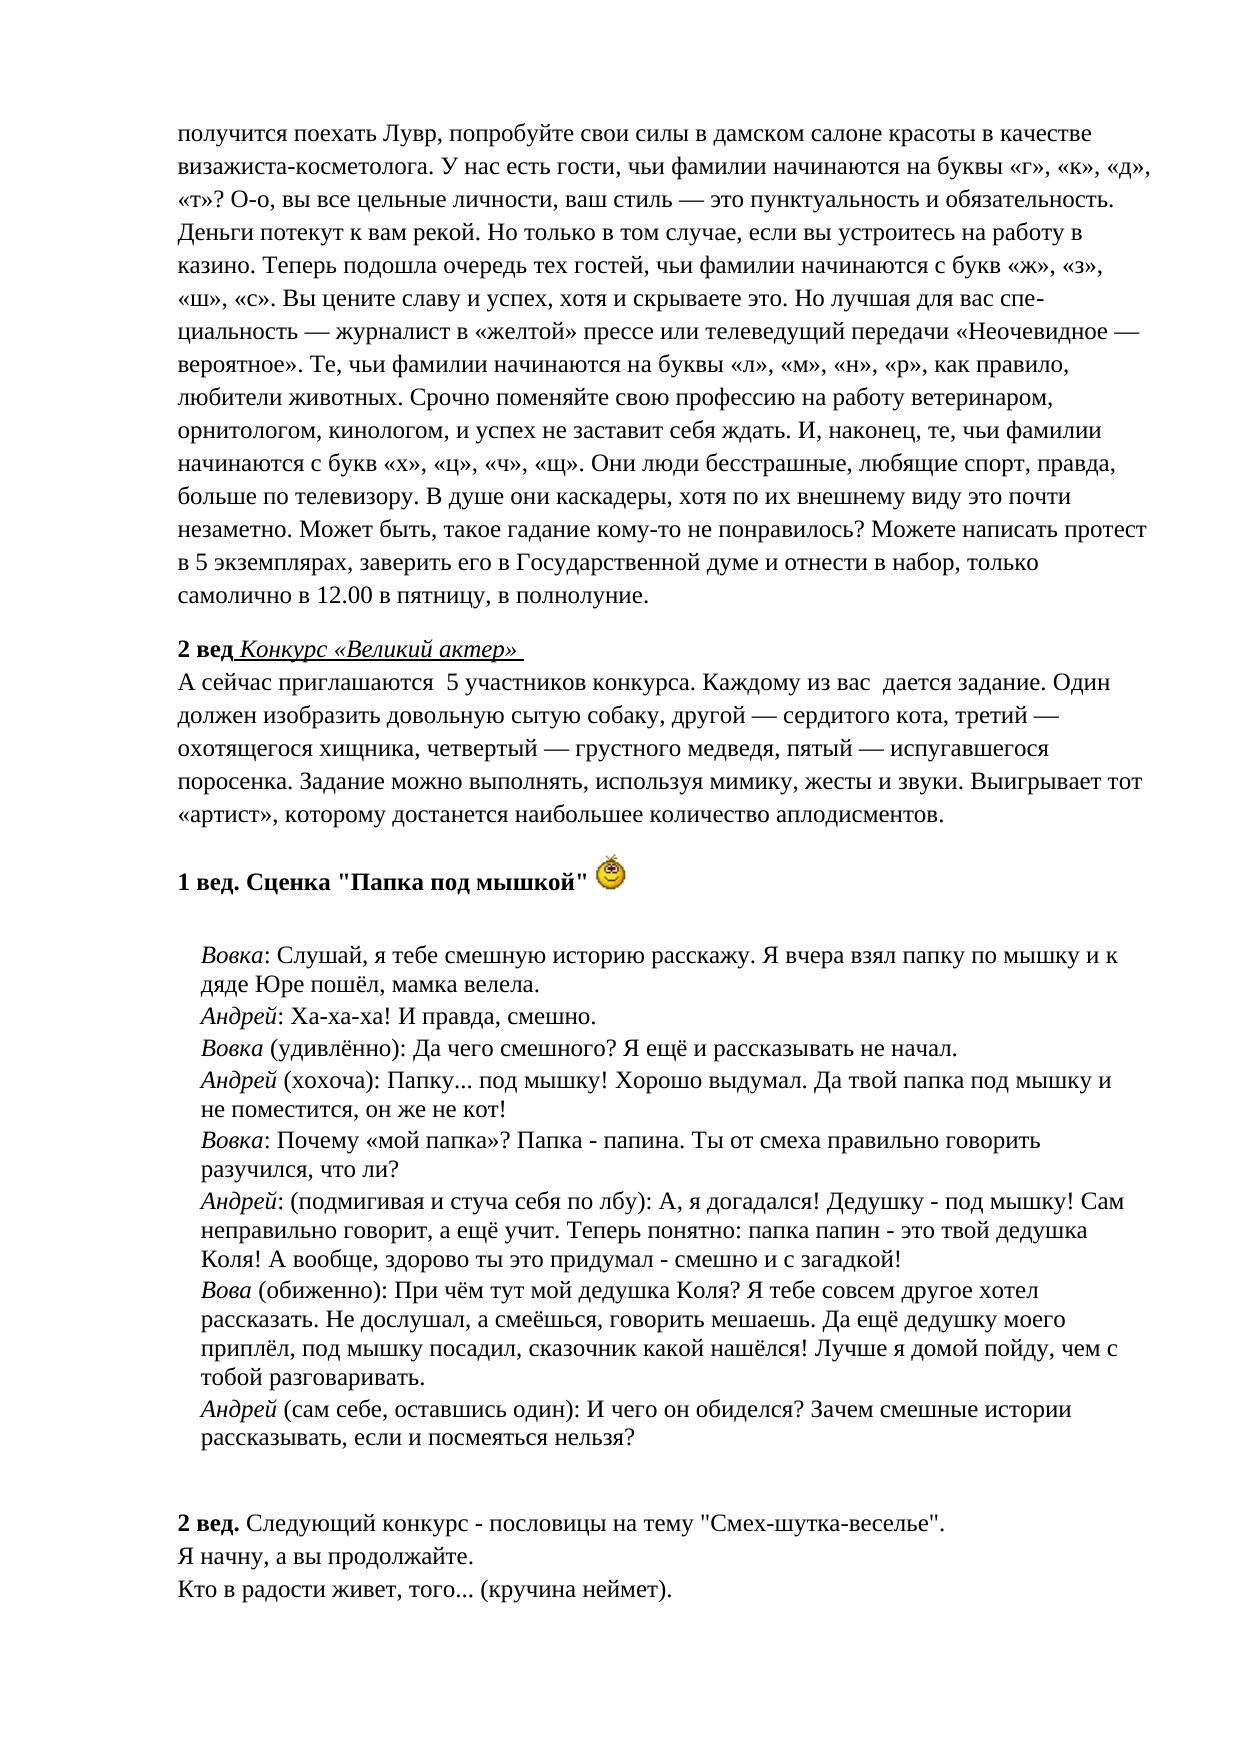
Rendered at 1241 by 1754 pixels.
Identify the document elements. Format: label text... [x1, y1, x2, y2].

text Андрей (хохоча): Папку... под мышку! Хорошо выдумал. Да твой папка под мышку и не поместится, он же не кот! [201, 1065, 1128, 1122]
text Андрей (сам себе, оставшись один): И чего он обиделся? Зачем смешные истории рассказывать, если и посмеяться нельзя? [201, 1394, 1128, 1451]
text Вова (обиженно): При чём тут мой дедушка Коля? Я тебе совсем другое хотел рассказать. Не дослушал, а смеёшься, говорить мешаешь. Да ещё дедушку моего приплёл, под мышку посадил, сказочник какой нашёлся! Лучше я домой пойду, чем с тобой разговаривать. [201, 1276, 1128, 1391]
picture [595, 853, 627, 891]
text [177, 118, 1152, 609]
text Вовка (удивлённо): Да чего смешного? Я ещё и рассказывать не начал. [201, 1033, 1128, 1062]
text Вовка: Слушай, я тебе смешную историю расскажу. Я вчера взял папку по мышку и к дяде Юре пошёл, мамка велела. [201, 941, 1128, 998]
text Андрей: Ха-ха-ха! И правда, смешно. [201, 1001, 1128, 1030]
text Вовка: Почему «мой папка»? Папка - папина. Ты от смеха правильно говорить разучился, что ли? [201, 1126, 1128, 1183]
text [177, 1508, 1152, 1603]
text 2 вед Конкурс «Великий актер» А сейчас приглашаются 5 участников конкурса. Каждому из вас дается задание. Один должен изобразить довольную сытую собаку, другой — сердитого кота, третий — охотящегося хищника, четвертый — грустного медведя, пятый — испугавшегося поросенка. Задание можно выполнять, используя мимику, жесты и звуки. Выигрывает тот «артист», которому достанется наибольшее количество аплодисментов. [177, 634, 1152, 828]
text Андрей: (подмигивая и стуча себя по лбу): А, я догадался! Дедушку - под мышку! Сам неправильно говорит, а ещё учит. Теперь понятно: папка папин - это твой дедушка Коля! А вообще, здорово ты это придумал - смешно и с загадкой! [201, 1186, 1128, 1272]
text 1 вед. Сценка "Папка под мышкой" [177, 853, 1152, 896]
